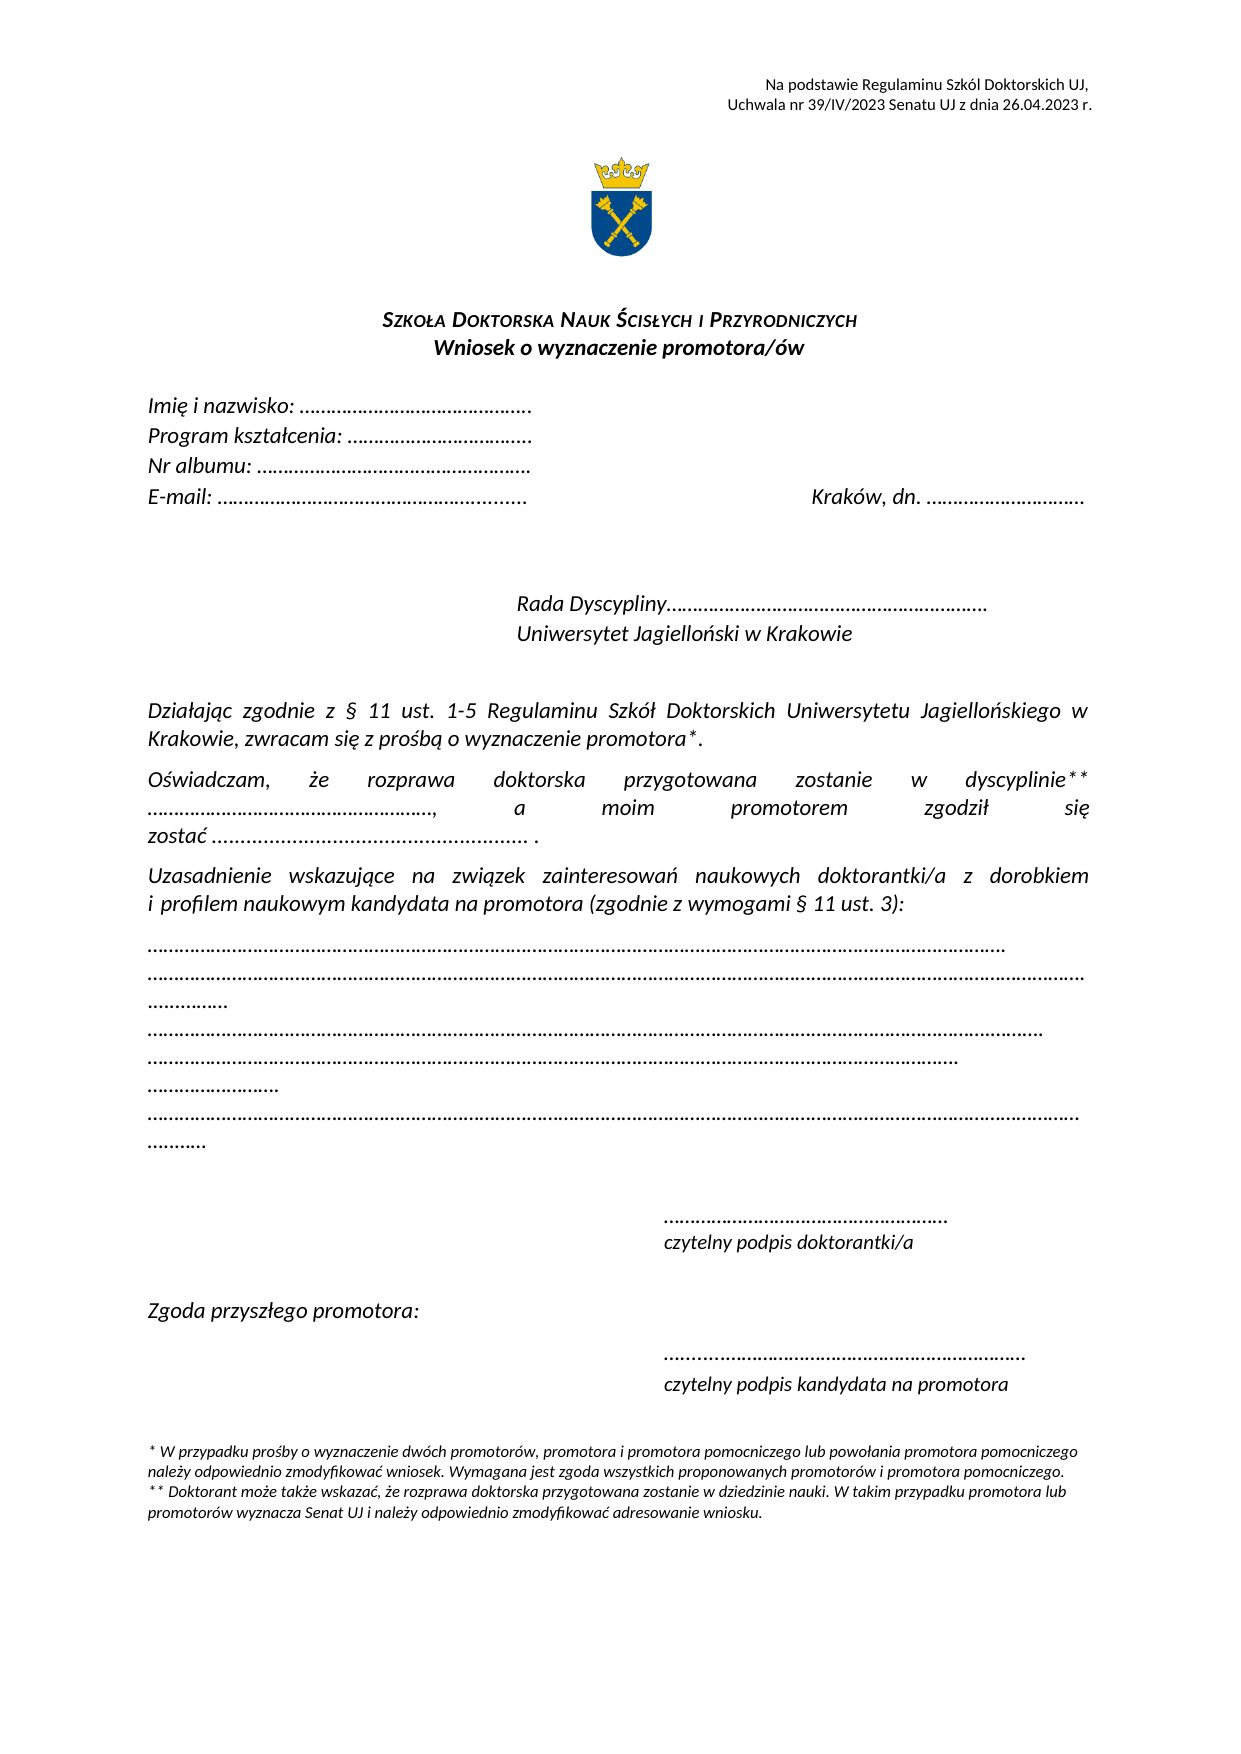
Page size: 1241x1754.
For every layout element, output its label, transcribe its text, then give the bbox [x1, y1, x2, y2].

text Działając zgodnie z § 11 ust. 1-5 Regulaminu Szkół Doktorskich Uniwersytetu Jagiellońskiego w Krakowie, zwracam się z prośbą o wyznaczenie promotora*. [148, 696, 1093, 752]
text Imię i nazwisko: …………………………………….. [148, 391, 1093, 419]
text …………………………………………………………………………………………………………………………………………….……….……………………………………………………………………………………………………………………………………….…………………….………………………………………………………………………………………………………………………………………………………………..…… [148, 1014, 1093, 1154]
text Program kształcenia: …………………………….. [148, 421, 1093, 449]
text ……………………………………………… [664, 1201, 1093, 1229]
picture [572, 147, 670, 274]
text Uniwersytet Jagielloński w Krakowie [443, 619, 1093, 647]
text Szkoła Doktorska Nauk Ścisłych i Przyrodniczych [237, 305, 1004, 333]
text E-mail: ………………………………………….......... Kraków, dn. ………………………… [148, 482, 1093, 510]
text Nr albumu: ……………………………………………. [148, 452, 1093, 479]
text Rada Dyscypliny……………………………………………………. [443, 589, 1093, 617]
text …........………………………………………………… czytelny podpis kandydata na promotora [590, 1338, 1093, 1397]
text Oświadczam, że rozprawa doktorska przygotowana zostanie w dyscyplinie** ………………………………………………, a moim promotorem zgodził się zostać ....................................................... . [148, 765, 1093, 849]
text ……………………………………………………………………………………………………………………………………………….……………………………………………………………………………………………………………………………………………………………..…..……… [148, 930, 1093, 1014]
text czytelny podpis doktorantki/a [664, 1229, 1093, 1254]
text Zgoda przyszłego promotora: [148, 1296, 1093, 1324]
text Uzasadnienie wskazujące na związek zainteresowań naukowych doktorantki/a z dorobkiem i profilem naukowym kandydata na promotora (zgodnie z wymogami § 11 ust. 3): [148, 861, 1093, 917]
text Wniosek o wyznaczenie promotora/ów [237, 333, 1003, 361]
text ** Doktorant może także wskazać, że rozprawa doktorska przygotowana zostanie w dziedzinie nauki. W takim przypadku promotora lub promotorów wyznacza Senat UJ i należy odpowiednio zmodyfikować adresowanie wniosku. [148, 1482, 1093, 1522]
text * W przypadku prośby o wyznaczenie dwóch promotorów, promotora i promotora pomocniczego lub powołania promotora pomocniczego należy odpowiednio zmodyfikować wniosek. Wymagana jest zgoda wszystkich proponowanych promotorów i promotora pomocniczego. [148, 1441, 1093, 1482]
